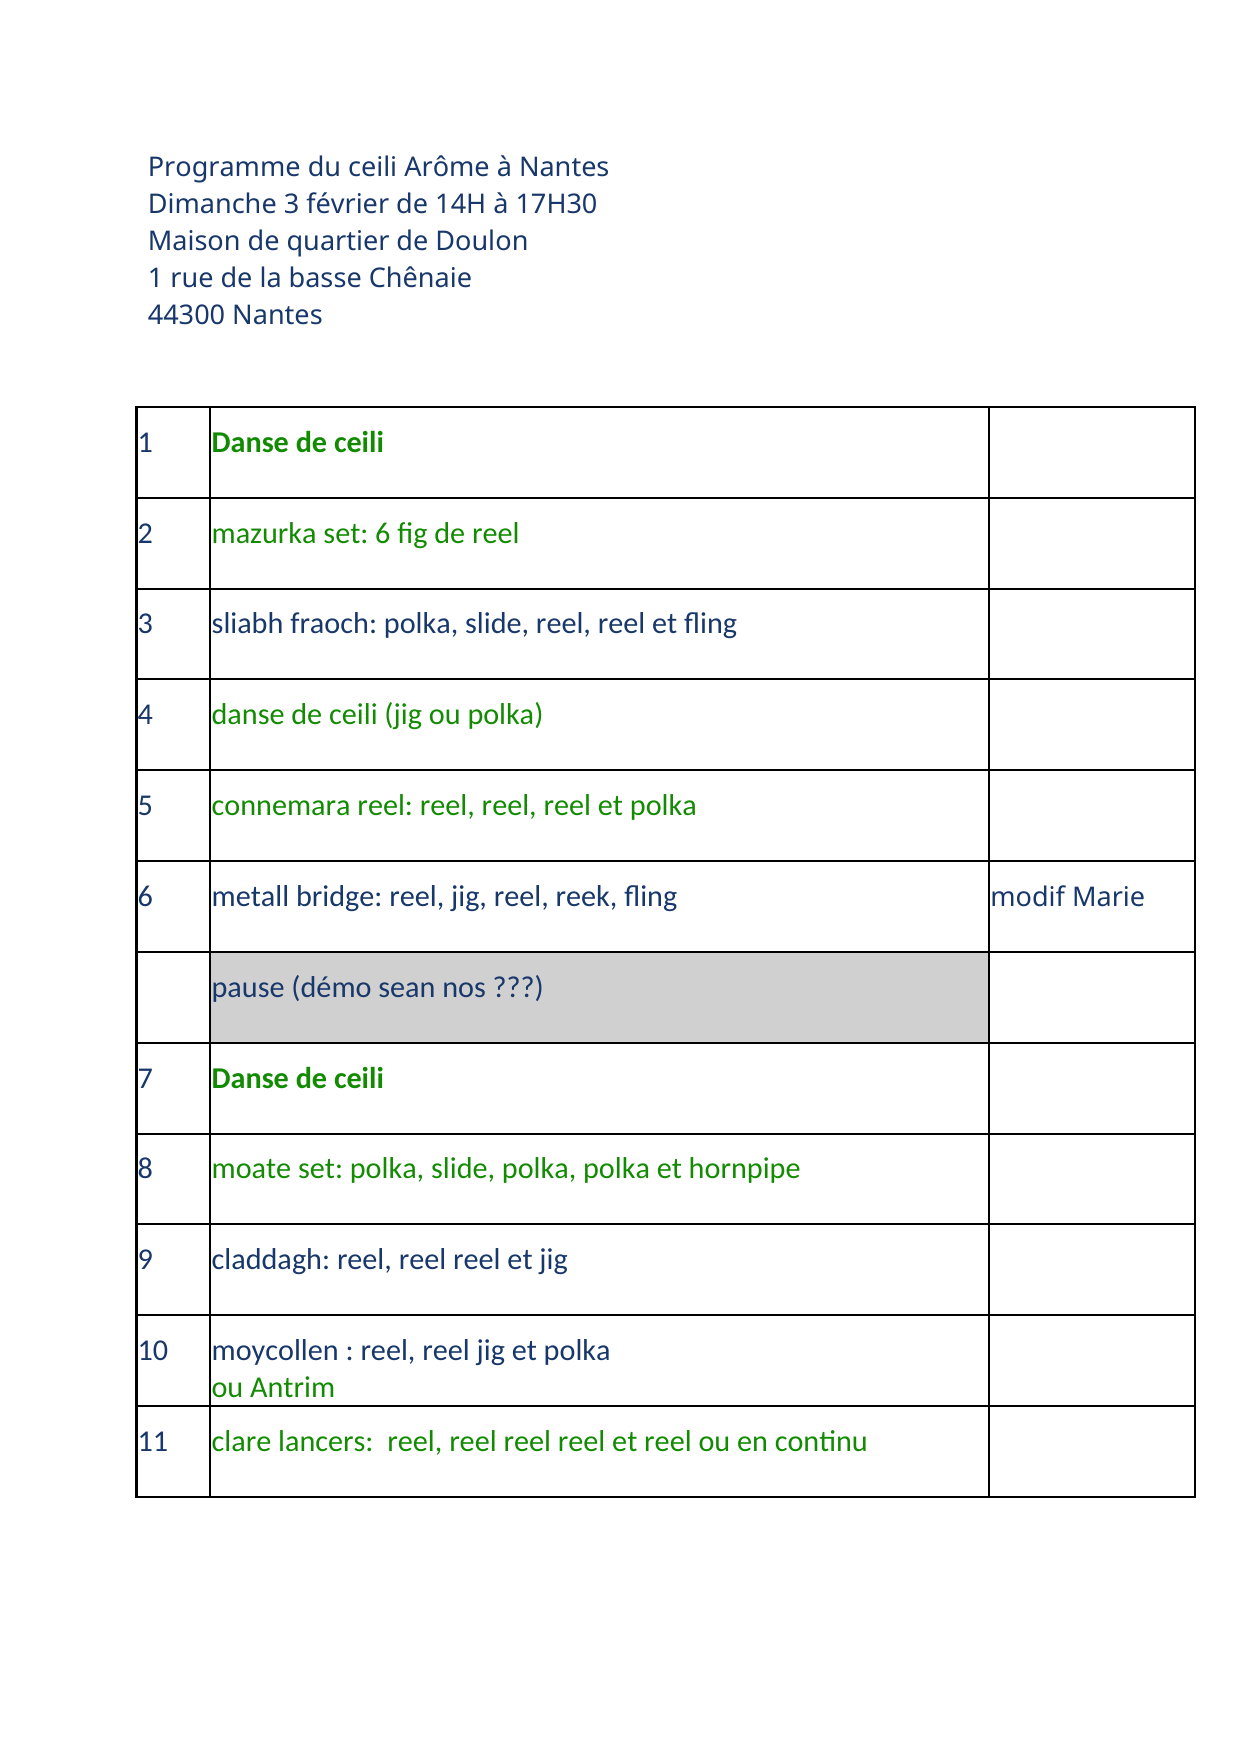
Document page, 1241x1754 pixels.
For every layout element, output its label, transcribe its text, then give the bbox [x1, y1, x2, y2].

table_cell 8 [138, 1135, 209, 1223]
table_header [990, 408, 1194, 497]
table_cell [990, 680, 1194, 769]
table_cell [990, 499, 1194, 587]
table_cell [138, 953, 209, 1042]
text 1 rue de la basse Chênaie [148, 258, 1093, 295]
table_cell clare lancers: reel, reel reel reel et reel ou en continu [211, 1407, 988, 1496]
table_header 1 [138, 408, 209, 497]
table_cell [990, 590, 1194, 678]
table_cell mazurka set: 6 fig de reel [211, 499, 988, 587]
table_cell [990, 1225, 1194, 1314]
table_cell [990, 1316, 1194, 1405]
table_header Danse de ceili [211, 408, 988, 497]
table_cell 4 [138, 680, 209, 769]
table_cell [990, 1407, 1194, 1496]
table_cell 11 [138, 1407, 209, 1496]
table_cell [990, 1135, 1194, 1223]
table_cell 7 [138, 1044, 209, 1132]
text 44300 Nantes [148, 295, 1093, 332]
table_cell 10 [138, 1316, 209, 1405]
table_cell claddagh: reel, reel reel et jig [211, 1225, 988, 1314]
table_cell moycollen : reel, reel jig et polka ou Antrim [211, 1316, 988, 1405]
text Maison de quartier de Doulon [148, 221, 1093, 258]
table_cell modif Marie [990, 862, 1194, 951]
table_cell 5 [138, 771, 209, 860]
table_cell 2 [138, 499, 209, 587]
table_cell connemara reel: reel, reel, reel et polka [211, 771, 988, 860]
table_cell [990, 771, 1194, 860]
table_cell sliabh fraoch: polka, slide, reel, reel et fling [211, 590, 988, 678]
table_cell 3 [138, 590, 209, 678]
table_cell [990, 953, 1194, 1042]
table_cell metall bridge: reel, jig, reel, reek, fling [211, 862, 988, 951]
text Dimanche 3 février de 14H à 17H30 [148, 184, 1093, 221]
text Programme du ceili Arôme à Nantes [148, 148, 1093, 184]
table_cell pause (démo sean nos ???) [211, 953, 988, 1042]
table_cell danse de ceili (jig ou polka) [211, 680, 988, 769]
table_cell [990, 1044, 1194, 1132]
table_cell Danse de ceili [211, 1044, 988, 1132]
table_cell 6 [138, 862, 209, 951]
table_cell 9 [138, 1225, 209, 1314]
table_cell moate set: polka, slide, polka, polka et hornpipe [211, 1135, 988, 1223]
